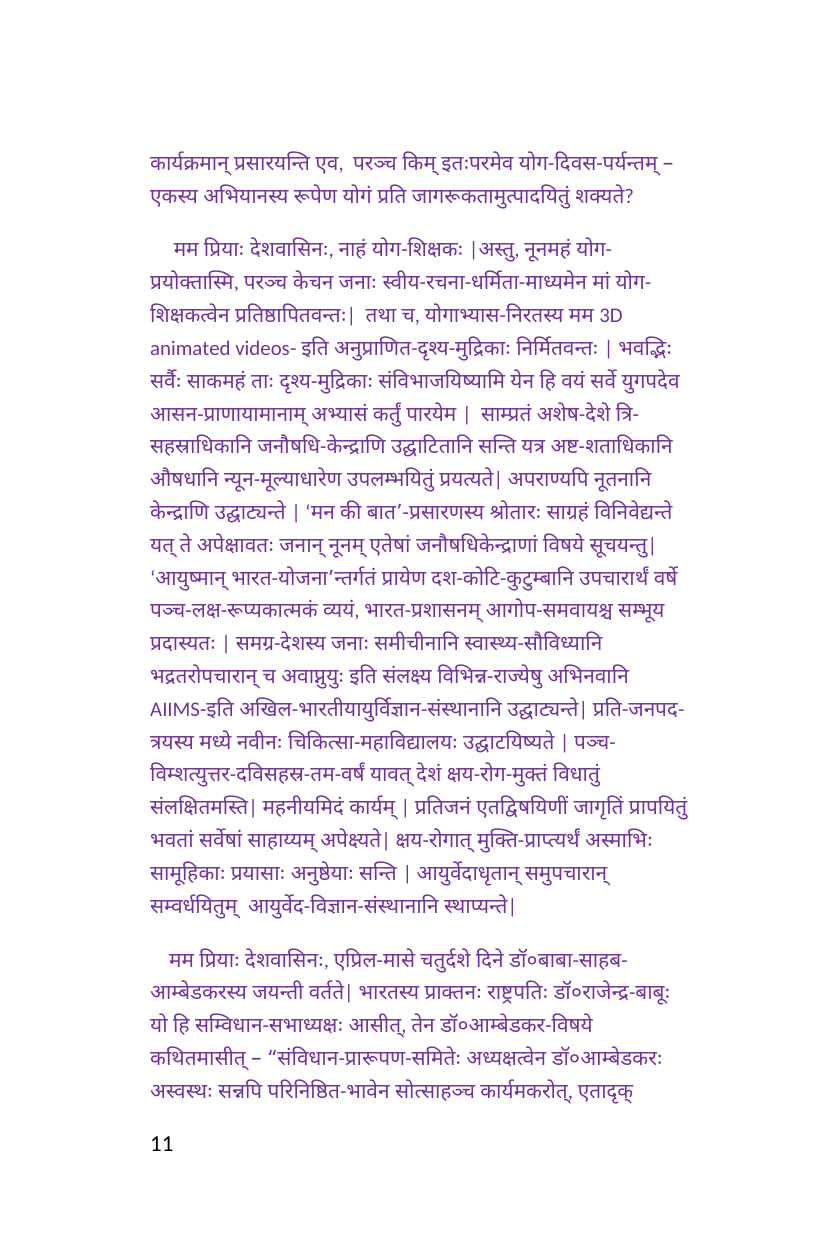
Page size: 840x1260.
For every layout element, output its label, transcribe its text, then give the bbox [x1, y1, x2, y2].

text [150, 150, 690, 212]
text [150, 947, 690, 1107]
text मम प्रियाः देशवासिनः, नाहं योग-शिक्षकः |अस्तु, नूनमहं योग-प्रयोक्तास्मि, परञ्च केचन जनाः स्वीय-रचना-धर्मिता-माध्यमेन मां योग-शिक्षकत्वेन प्रतिष्ठापितवन्तः| तथा च, योगाभ्यास-निरतस्य मम 3D animated videos- इति अनुप्राणित-दृश्य-मुद्रिकाः निर्मितवन्तः | भवद्भिः सर्वैः साकमहं ताः दृश्य-मुद्रिकाः संविभाजयिष्यामि येन हि वयं सर्वे युगपदेव आसन-प्राणायामानाम् अभ्यासं कर्तुं पारयेम | साम्प्रतं अशेष-देशे त्रि-सहस्राधिकानि जनौषधि-केन्द्राणि उद्घाटितानि सन्ति यत्र अष्ट-शताधिकानि औषधानि न्यून-मूल्याधारेण उपलम्भयितुं प्रयत्यते| अपराण्यपि नूतनानि केन्द्राणि उद्घाट्यन्ते | ‘मन की बात’-प्रसारणस्य श्रोतारः साग्रहं विनिवेद्यन्ते यत् ते अपेक्षावतः जनान् नूनम् एतेषां जनौषधिकेन्द्राणां विषये सूचयन्तु| ‘आयुष्मान् भारत-योजना’न्तर्गतं प्रायेण दश-कोटि-कुटुम्बानि उपचारार्थं वर्षे पञ्च-लक्ष-रूप्यकात्मकं व्ययं, भारत-प्रशासनम् आगोप-समवायश्च सम्भूय प्रदास्यतः | समग्र-देशस्य जनाः समीचीनानि स्वास्थ्य-सौविध्यानि भद्रतरोपचारान् च अवाप्नुयुः इति संलक्ष्य विभिन्न-राज्येषु अभिनवानि AIIMS-इति अखिल-भारतीयायुर्विज्ञान-संस्थानानि उद्घाट्यन्ते| प्रति-जनपद-त्रयस्य मध्ये नवीनः चिकित्सा-महाविद्यालयः उद्घाटयिष्यते | पञ्च-विम्शत्युत्तर-दविसहस्र-तम-वर्षं यावत् देशं क्षय-रोग-मुक्तं विधातुं संलक्षितमस्ति| महनीयमिदं कार्यम् | प्रतिजनं एतद्विषयिणीं जागृतिं प्रापयितुं भवतां सर्वेषां साहाय्यम् अपेक्ष्यते| क्षय-रोगात् मुक्ति-प्राप्त्यर्थं अस्माभिः सामूहिकाः प्रयासाः अनुष्ठेयाः सन्ति | आयुर्वेदाधृतान् समुपचारान् सम्वर्धयितुम् आयुर्वेद-विज्ञान-संस्थानानि स्थाप्यन्ते| [150, 237, 690, 922]
